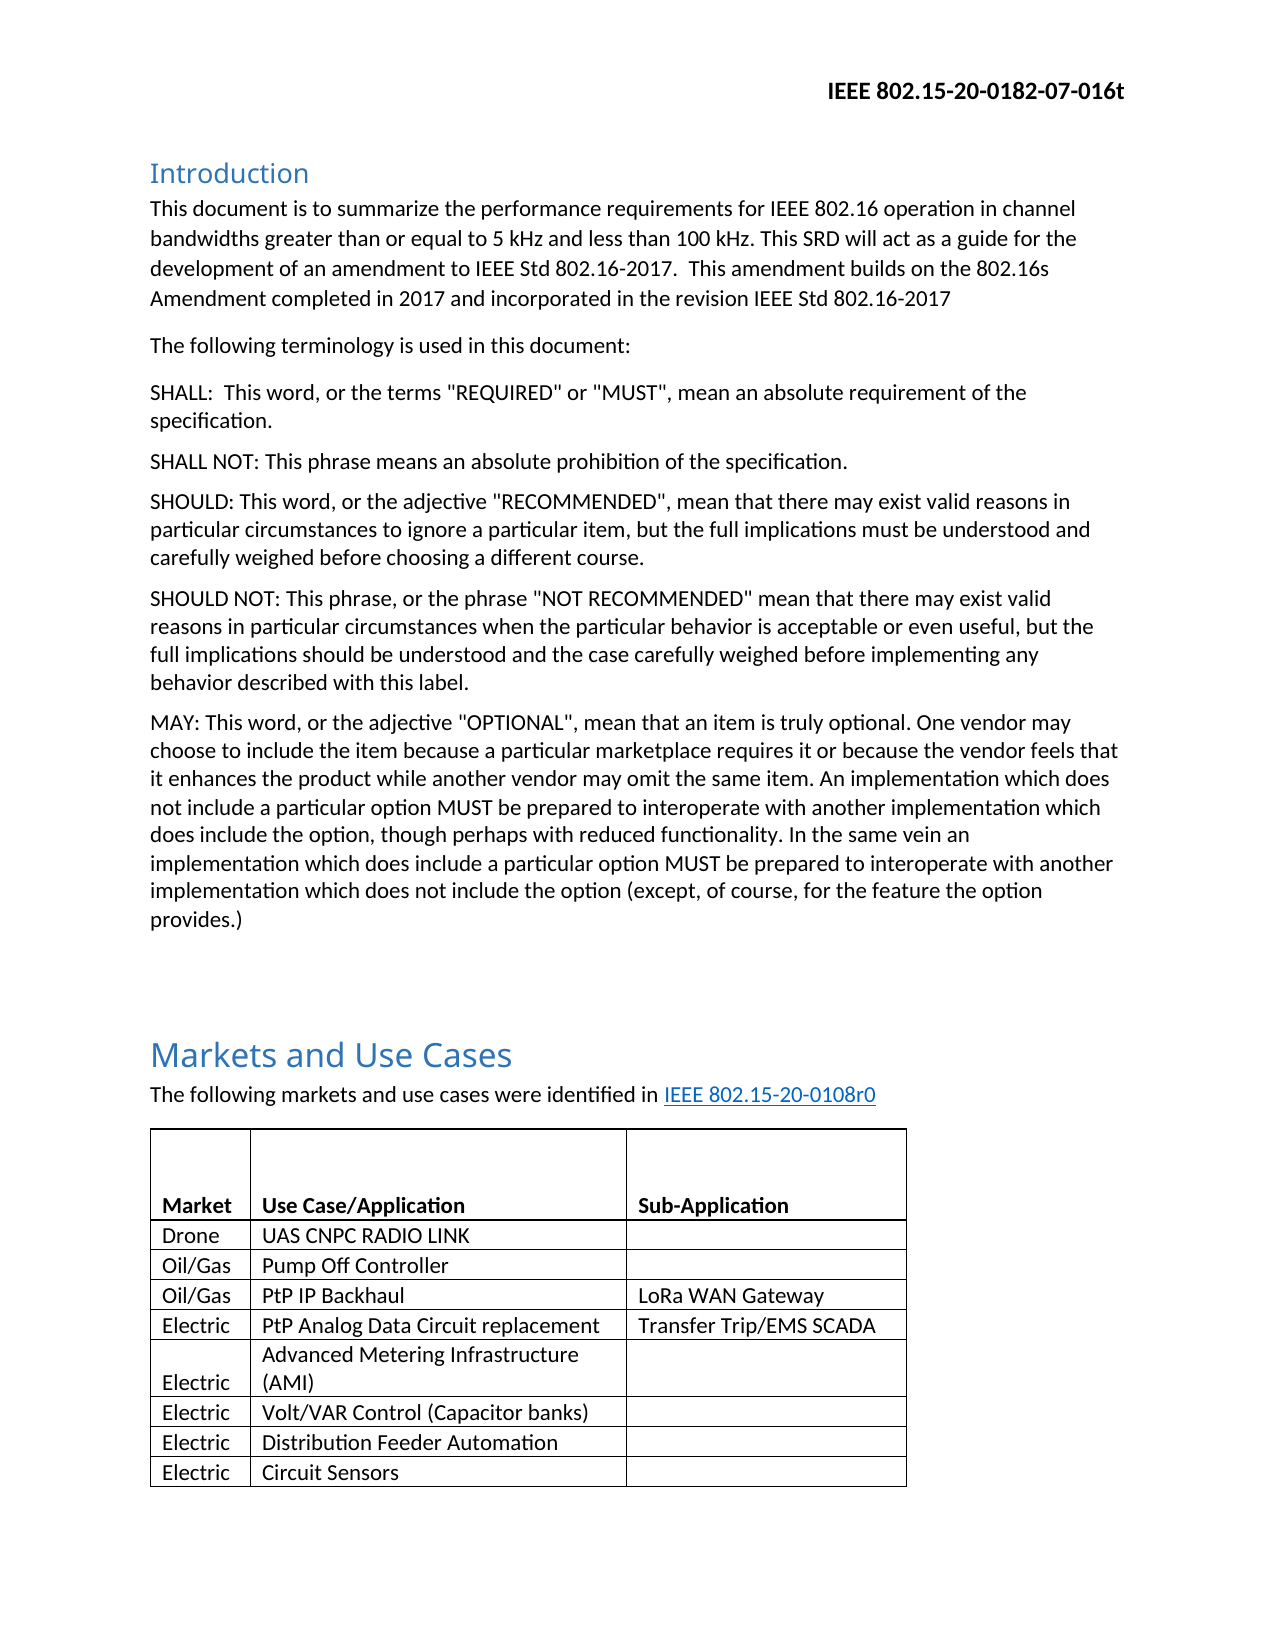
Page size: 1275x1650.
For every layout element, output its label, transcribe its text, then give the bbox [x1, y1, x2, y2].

table_cell Circuit Sensors [251, 1457, 626, 1486]
subtitle Markets and Use Cases [150, 1032, 1125, 1077]
text SHOULD NOT: This phrase, or the phrase "NOT RECOMMENDED" mean that there may exist valid reasons in particular circumstances when the particular behavior is acceptable or even useful, but the full implications should be understood and the case carefully weighed before implementing any behavior described with this label. [150, 584, 1125, 696]
text This document is to summarize the performance requirements for IEEE 802.16 operation in channel bandwidths greater than or equal to 5 kHz and less than 100 kHz. This SRD will act as a guide for the development of an amendment to IEEE Std 802.16-2017. This amendment builds on the 802.16s Amendment completed in 2017 and incorporated in the revision IEEE Std 802.16-2017 [150, 194, 1125, 313]
table_cell PtP Analog Data Circuit replacement [251, 1310, 626, 1339]
table_cell [627, 1397, 906, 1426]
table_header Use Case/Application [251, 1130, 626, 1219]
text The following terminology is used in this document: [150, 331, 1125, 359]
table_cell Electric [151, 1457, 250, 1486]
table_cell Electric [151, 1397, 250, 1426]
table_cell LoRa WAN Gateway [627, 1280, 906, 1309]
table_cell Transfer Trip/EMS SCADA [627, 1310, 906, 1339]
text SHALL NOT: This phrase means an absolute prohibition of the specification. [150, 447, 1125, 475]
table_cell [627, 1457, 906, 1486]
table_header Sub-Application [627, 1130, 906, 1219]
table_cell UAS CNPC RADIO LINK [251, 1221, 626, 1249]
table_cell [627, 1250, 906, 1279]
text The following markets and use cases were identified in IEEE 802.15-20-0108r0 [150, 1081, 1125, 1109]
table_cell Oil/Gas [151, 1250, 250, 1279]
table_cell Distribution Feeder Automation [251, 1427, 626, 1456]
table_header Market [151, 1130, 250, 1219]
subtitle Introduction [150, 154, 1125, 191]
text SHALL: This word, or the terms "REQUIRED" or "MUST", mean an absolute requirement of the specification. [150, 378, 1125, 434]
table_cell Volt/VAR Control (Capacitor banks) [251, 1397, 626, 1426]
table_cell Electric [151, 1427, 250, 1456]
table_cell Electric [151, 1310, 250, 1339]
table_cell [627, 1221, 906, 1249]
table_cell Pump Off Controller [251, 1250, 626, 1279]
table_cell Oil/Gas [151, 1280, 250, 1309]
table_cell PtP IP Backhaul [251, 1280, 626, 1309]
table_cell Drone [151, 1221, 250, 1249]
table_cell [627, 1427, 906, 1456]
table_cell Electric [151, 1340, 250, 1396]
text MAY: This word, or the adjective "OPTIONAL", mean that an item is truly optional. One vendor may choose to include the item because a particular marketplace requires it or because the vendor feels that it enhances the product while another vendor may omit the same item. An implementation which does not include a particular option MUST be prepared to interoperate with another implementation which does include the option, though perhaps with reduced functionality. In the same vein an implementation which does include a particular option MUST be prepared to interoperate with another implementation which does not include the option (except, of course, for the feature the option provides.) [150, 708, 1125, 933]
table_cell Advanced Metering Infrastructure (AMI) [251, 1340, 626, 1396]
text SHOULD: This word, or the adjective "RECOMMENDED", mean that there may exist valid reasons in particular circumstances to ignore a particular item, but the full implications must be understood and carefully weighed before choosing a different course. [150, 487, 1125, 571]
table_cell [627, 1340, 906, 1396]
